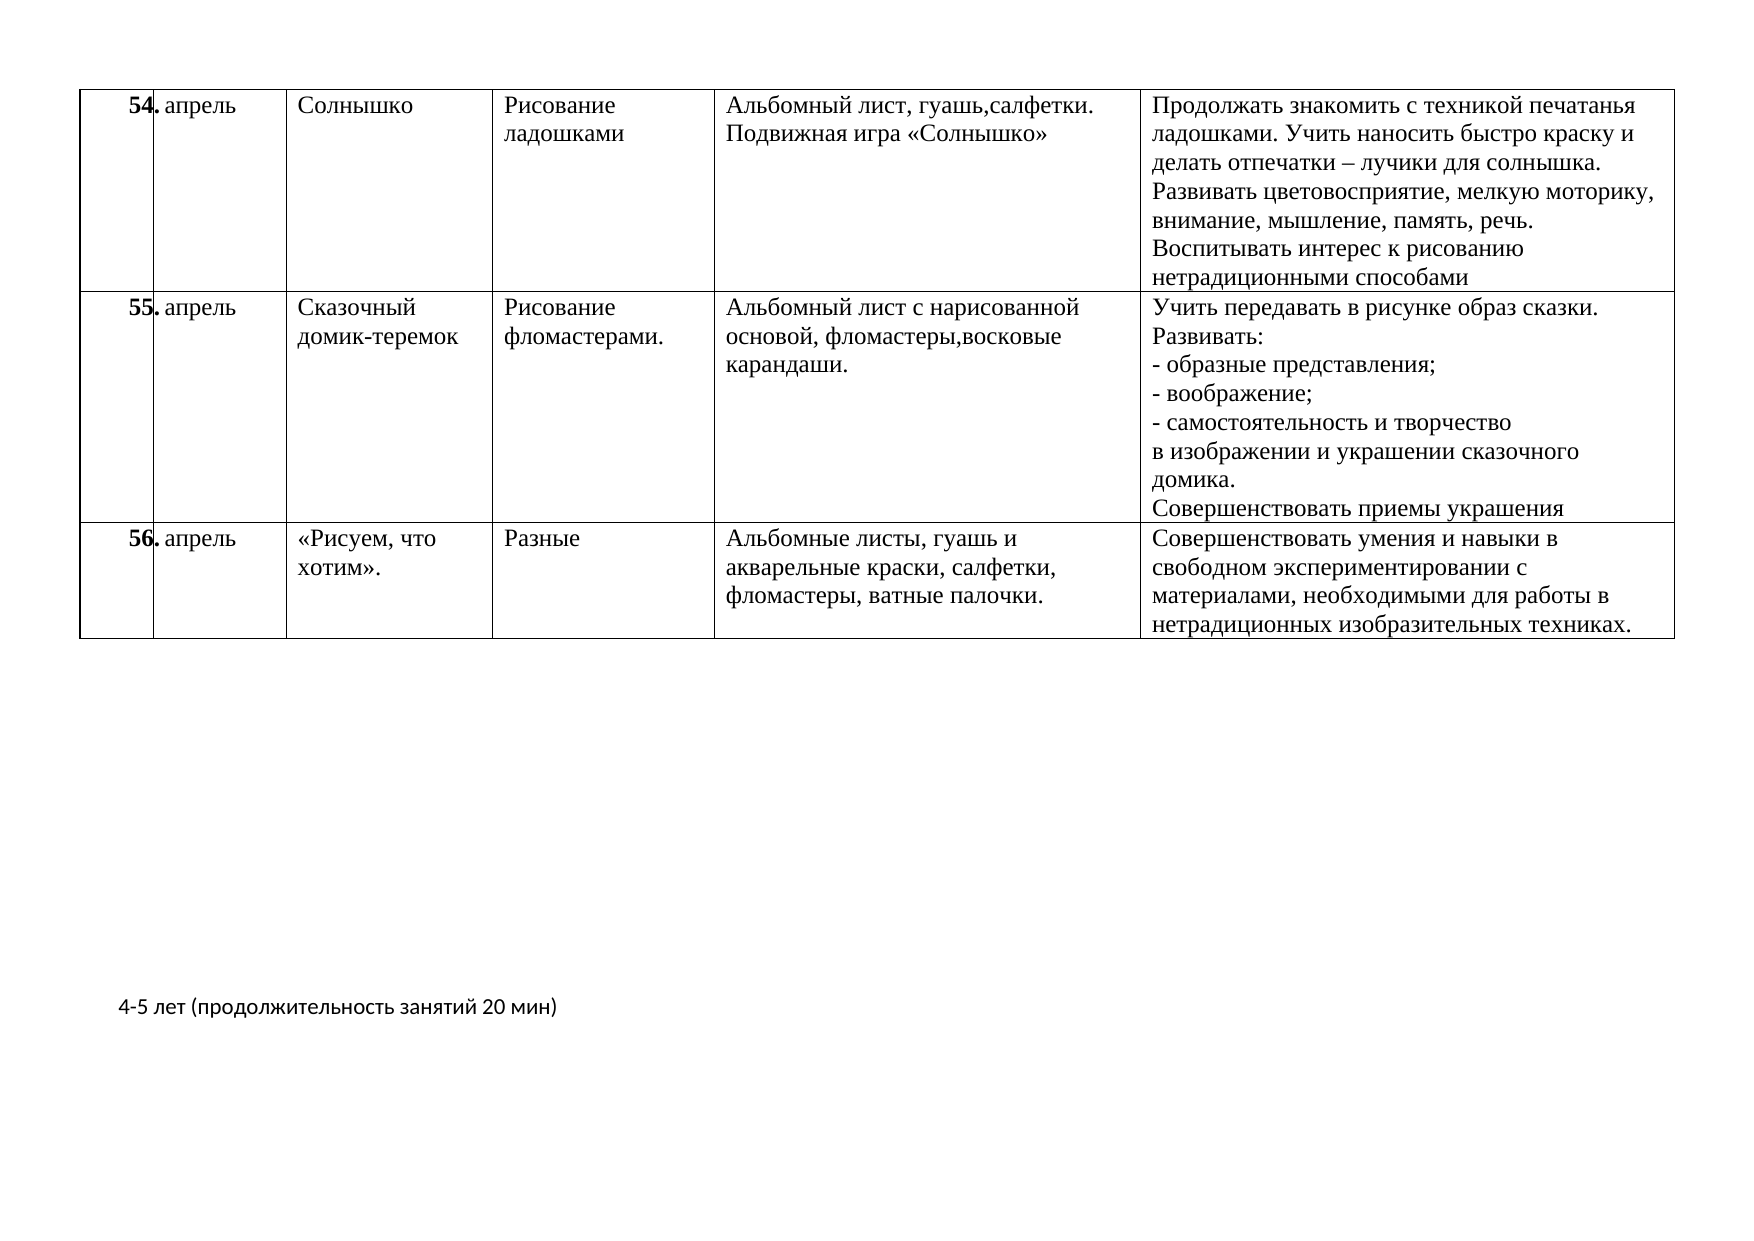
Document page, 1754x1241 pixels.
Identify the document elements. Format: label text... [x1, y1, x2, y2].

table_cell Учить передавать в рисунке образ сказки. Развивать: - образные представления; - воображение; - самостоятельность и творчество в изображении и украшении сказочного домика. Совершенствовать приемы украшения [1141, 292, 1674, 522]
table_cell Солнышко [287, 90, 492, 291]
table_cell Продолжать знакомить с техникой печатанья ладошками. Учить наносить быстро краску и делать отпечатки – лучики для солнышка. Развивать цветовосприятие, мелкую моторику, внимание, мышление, память, речь. Воспитывать интерес к рисованию нетрадиционными способами [1141, 90, 1674, 291]
table_cell апрель [154, 90, 286, 291]
table_cell апрель [154, 523, 286, 638]
table_cell Альбомный лист, гуашь,салфетки. Подвижная игра «Солнышко» [715, 90, 1140, 291]
table_cell апрель [154, 292, 286, 522]
table_cell Рисование ладошками [493, 90, 714, 291]
table_cell Рисование фломастерами. [493, 292, 714, 522]
table_cell Сказочный домик-теремок [287, 292, 492, 522]
table_cell Совершенствовать умения и навыки в свободном экспериментировании с материалами, необходимыми для работы в нетрадиционных изобразительных техниках. [1141, 523, 1674, 638]
table_cell Альбомные листы, гуашь и акварельные краски, салфетки, фломастеры, ватные палочки. [715, 523, 1140, 638]
table_cell Разные [493, 523, 714, 638]
table_cell [81, 523, 153, 638]
table_cell «Рисуем, что хотим». [287, 523, 492, 638]
text 4-5 лет (продолжительность занятий 20 мин) [118, 992, 1636, 1020]
table_cell Альбомный лист с нарисованной основой, фломастеры,восковые карандаши. [715, 292, 1140, 522]
table_cell [81, 90, 153, 291]
table_cell [81, 292, 153, 522]
